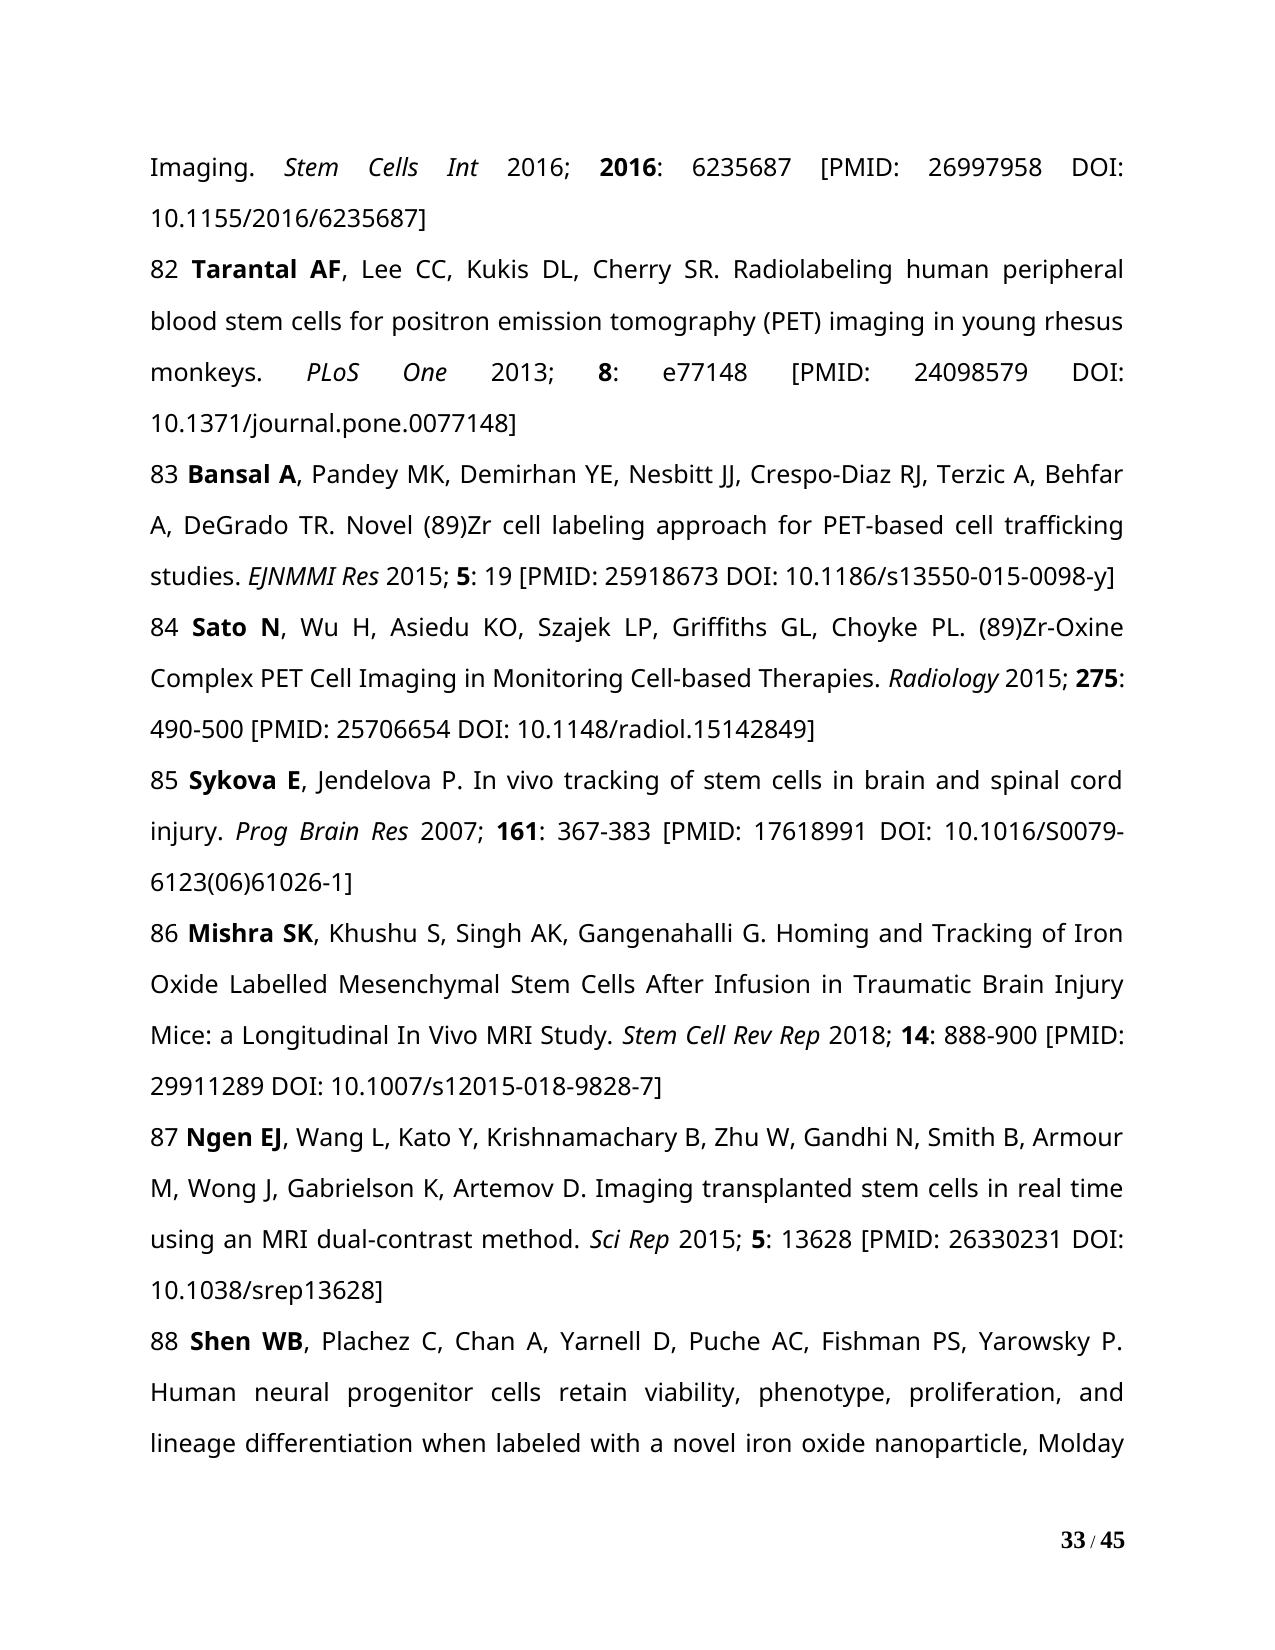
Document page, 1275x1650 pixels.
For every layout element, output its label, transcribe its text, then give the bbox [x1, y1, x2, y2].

text 86 Mishra SK, Khushu S, Singh AK, Gangenahalli G. Homing and Tracking of Iron Oxide Labelled Mesenchymal Stem Cells After Infusion in Traumatic Brain Injury Mice: a Longitudinal In Vivo MRI Study. Stem Cell Rev Rep 2018; 14: 888-900 [PMID: 29911289 DOI: 10.1007/s12015-018-9828-7] [150, 916, 1125, 1103]
text 83 Bansal A, Pandey MK, Demirhan YE, Nesbitt JJ, Crespo-Diaz RJ, Terzic A, Behfar A, DeGrado TR. Novel (89)Zr cell labeling approach for PET-based cell trafficking studies. EJNMMI Res 2015; 5: 19 [PMID: 25918673 DOI: 10.1186/s13550-015-0098-y] [150, 456, 1125, 592]
text 82 Tarantal AF, Lee CC, Kukis DL, Cherry SR. Radiolabeling human peripheral blood stem cells for positron emission tomography (PET) imaging in young rhesus monkeys. PLoS One 2013; 8: e77148 [PMID: 24098579 DOI: 10.1371/journal.pone.0077148] [150, 252, 1125, 439]
text 84 Sato N, Wu H, Asiedu KO, Szajek LP, Griffiths GL, Choyke PL. (89)Zr-Oxine Complex PET Cell Imaging in Monitoring Cell-based Therapies. Radiology 2015; 275: 490-500 [PMID: 25706654 DOI: 10.1148/radiol.15142849] [150, 609, 1125, 746]
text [150, 150, 1125, 235]
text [150, 1324, 1125, 1460]
text 87 Ngen EJ, Wang L, Kato Y, Krishnamachary B, Zhu W, Gandhi N, Smith B, Armour M, Wong J, Gabrielson K, Artemov D. Imaging transplanted stem cells in real time using an MRI dual-contrast method. Sci Rep 2015; 5: 13628 [PMID: 26330231 DOI: 10.1038/srep13628] [150, 1120, 1125, 1307]
text 85 Sykova E, Jendelova P. In vivo tracking of stem cells in brain and spinal cord injury. Prog Brain Res 2007; 161: 367-383 [PMID: 17618991 DOI: 10.1016/S0079-6123(06)61026-1] [150, 762, 1125, 899]
